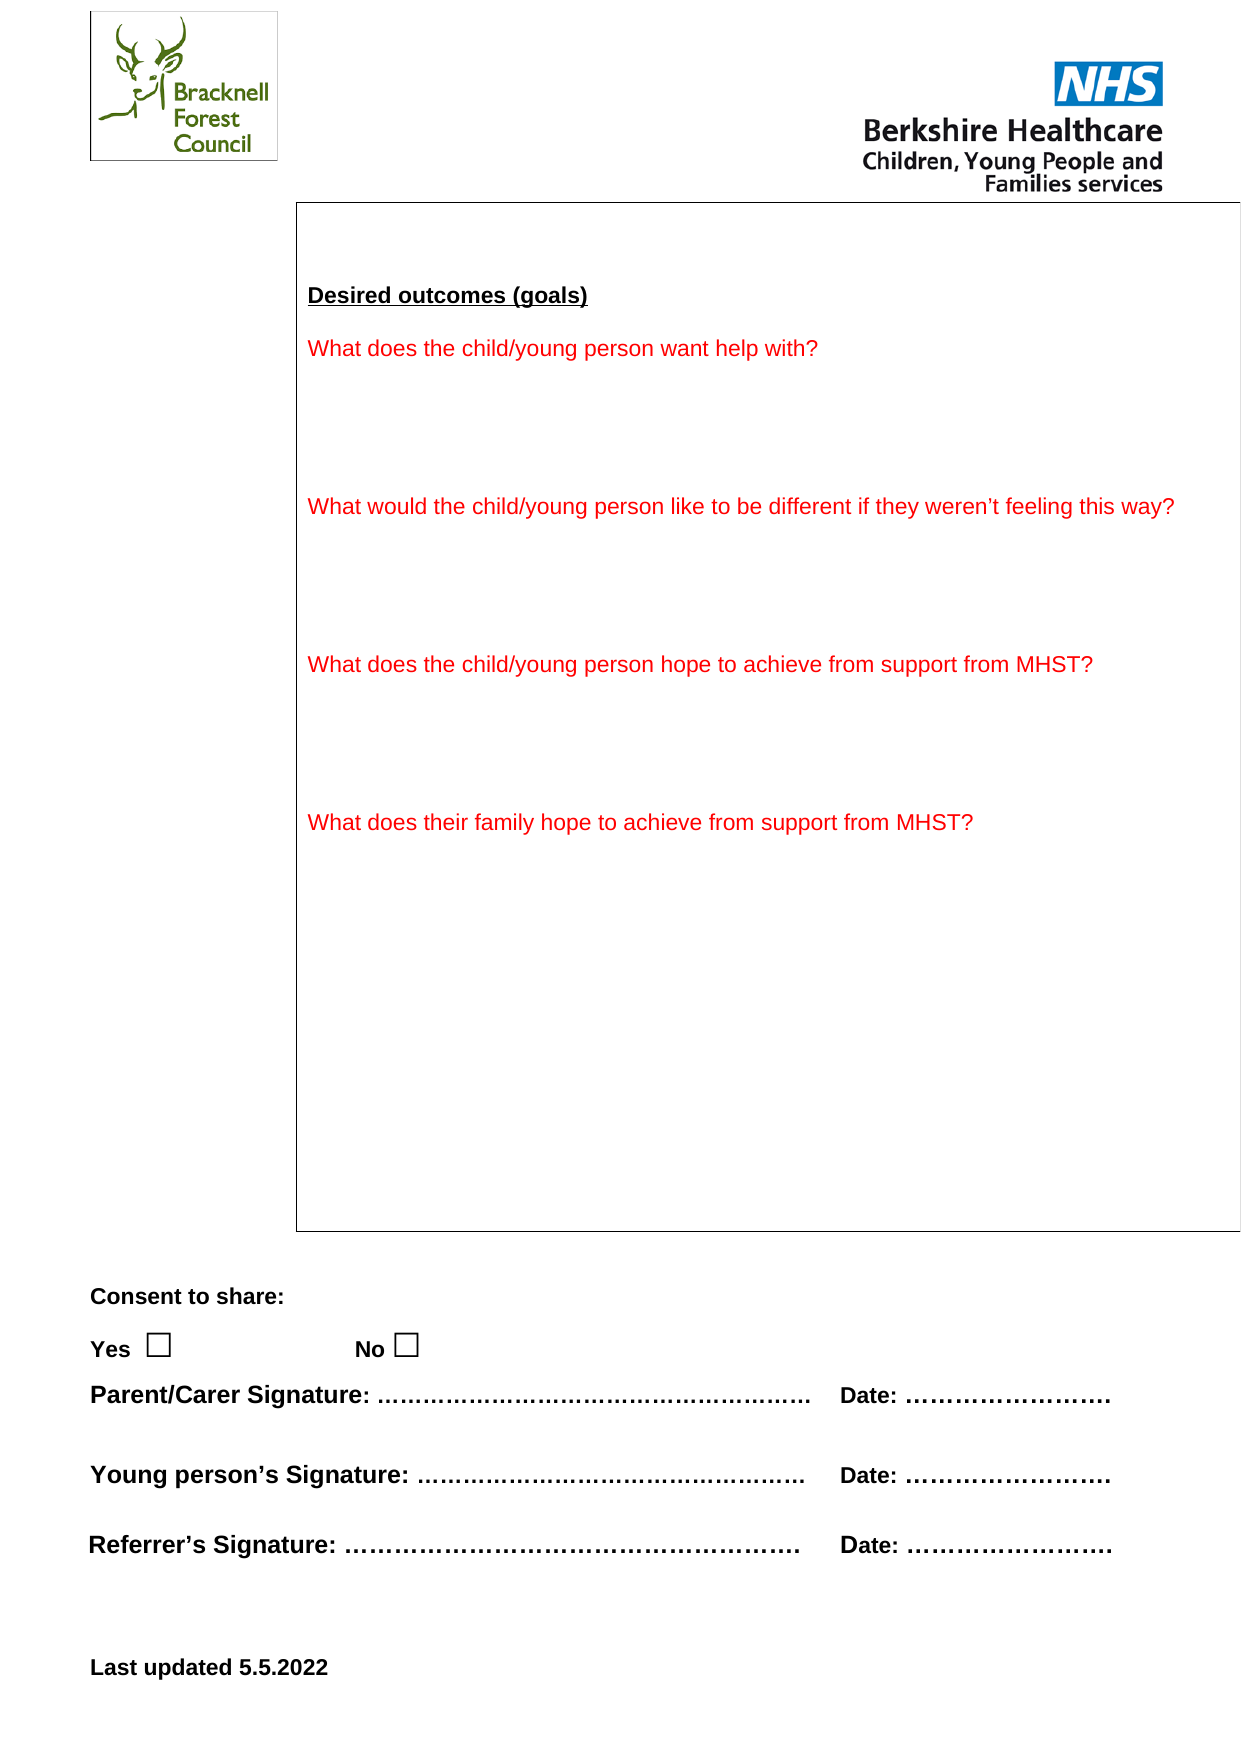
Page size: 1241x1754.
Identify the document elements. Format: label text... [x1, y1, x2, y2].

picture [840, 0, 1241, 202]
text Referrer’s Signature: ………………………………………………. Date: ……………………. [60, 1530, 1150, 1558]
text Yes No [90, 1322, 1150, 1367]
text Consent to share: [90, 1283, 1150, 1309]
picture [90, 11, 278, 161]
text Parent/Carer Signature: ………………………………………………… Date: ……………………. [90, 1380, 1150, 1408]
text Young person’s Signature: …………………………………………… Date: ……………………. [90, 1460, 1150, 1488]
